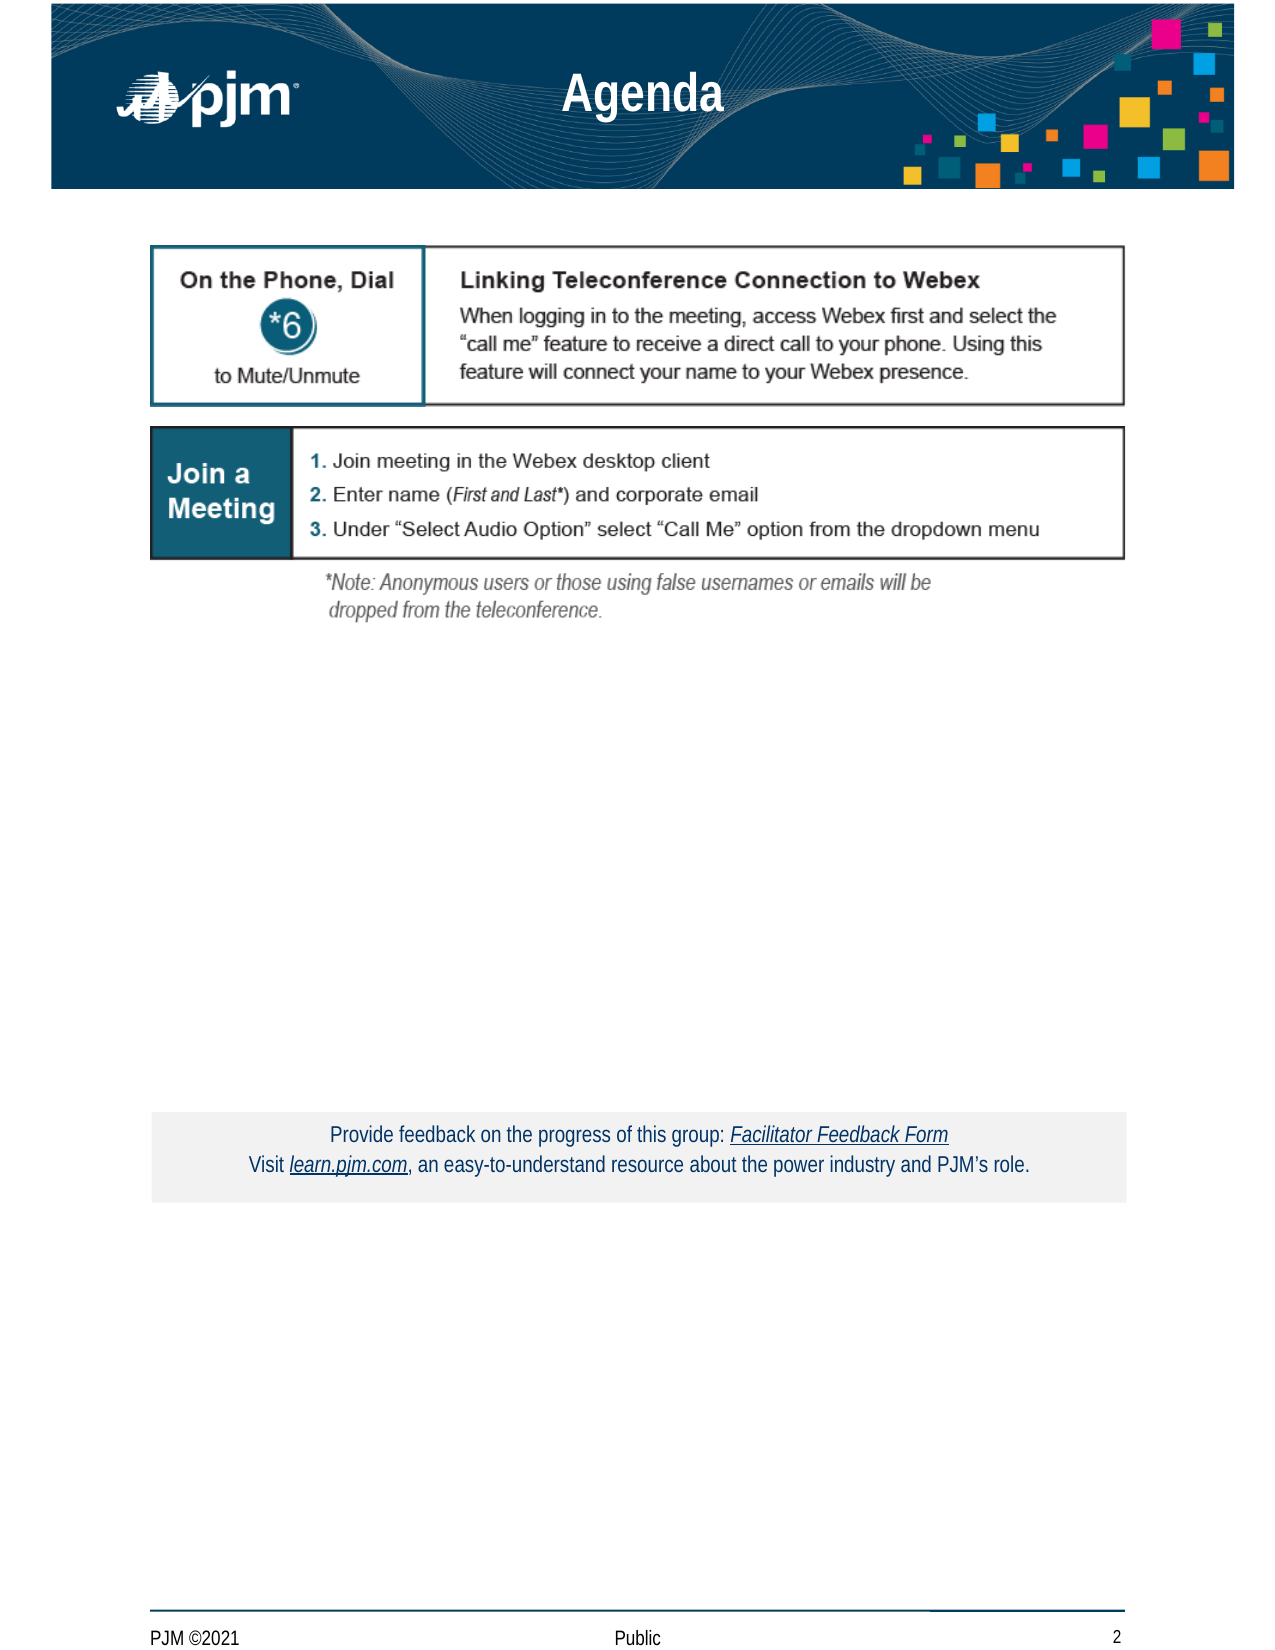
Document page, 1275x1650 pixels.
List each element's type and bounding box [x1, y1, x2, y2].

picture [150, 245, 1125, 407]
picture [51, 2, 1235, 189]
picture [150, 426, 1125, 626]
